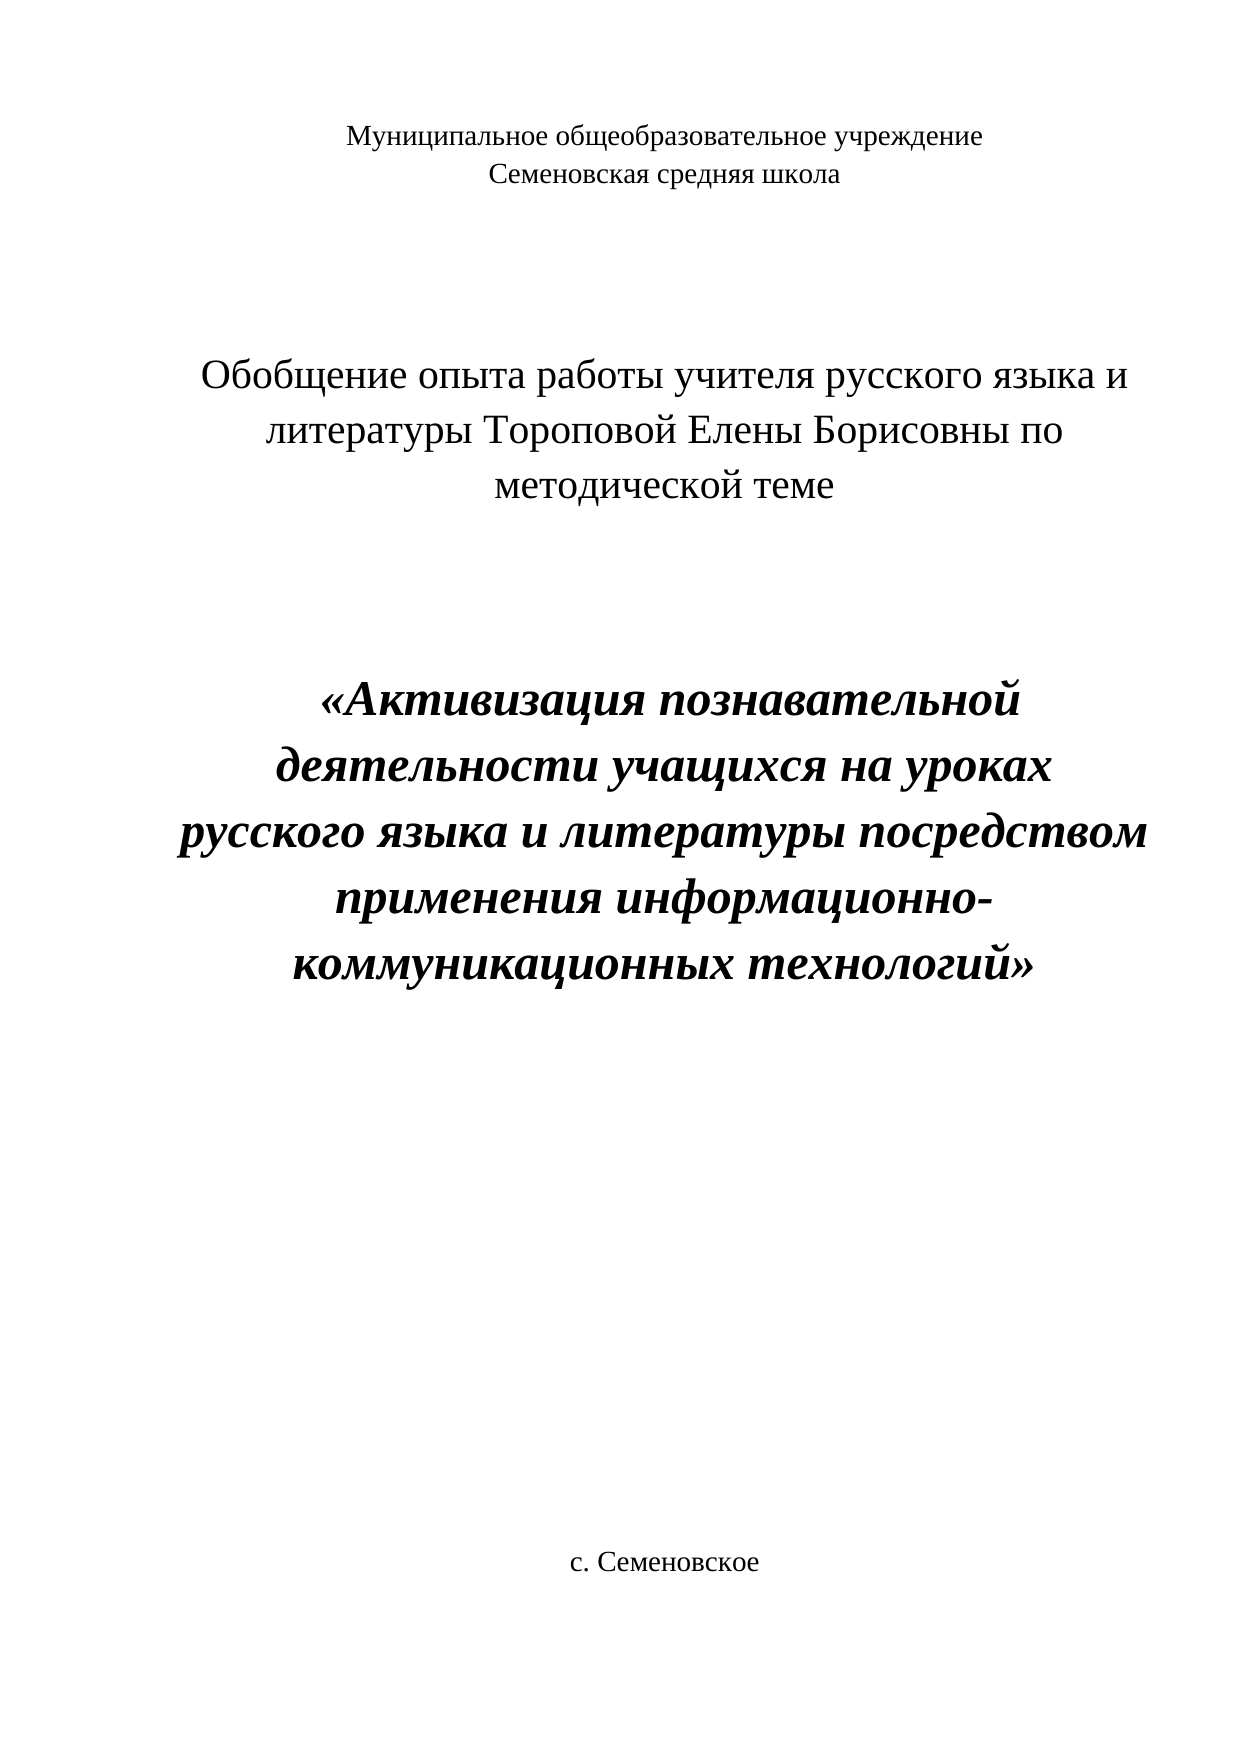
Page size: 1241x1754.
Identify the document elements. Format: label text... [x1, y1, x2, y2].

text Семеновская средняя школа [177, 157, 1152, 190]
text с. Семеновское [177, 1544, 1152, 1578]
text Муниципальное общеобразовательное учреждение [177, 118, 1152, 152]
text Обобщение опыта работы учителя русского языка и литературы Тороповой Елены Борисовны по методической теме [177, 349, 1152, 507]
text «Активизация познавательной деятельности учащихся на уроках русского языка и литературы посредством применения информационно-коммуникационных технологий» [177, 669, 1152, 991]
